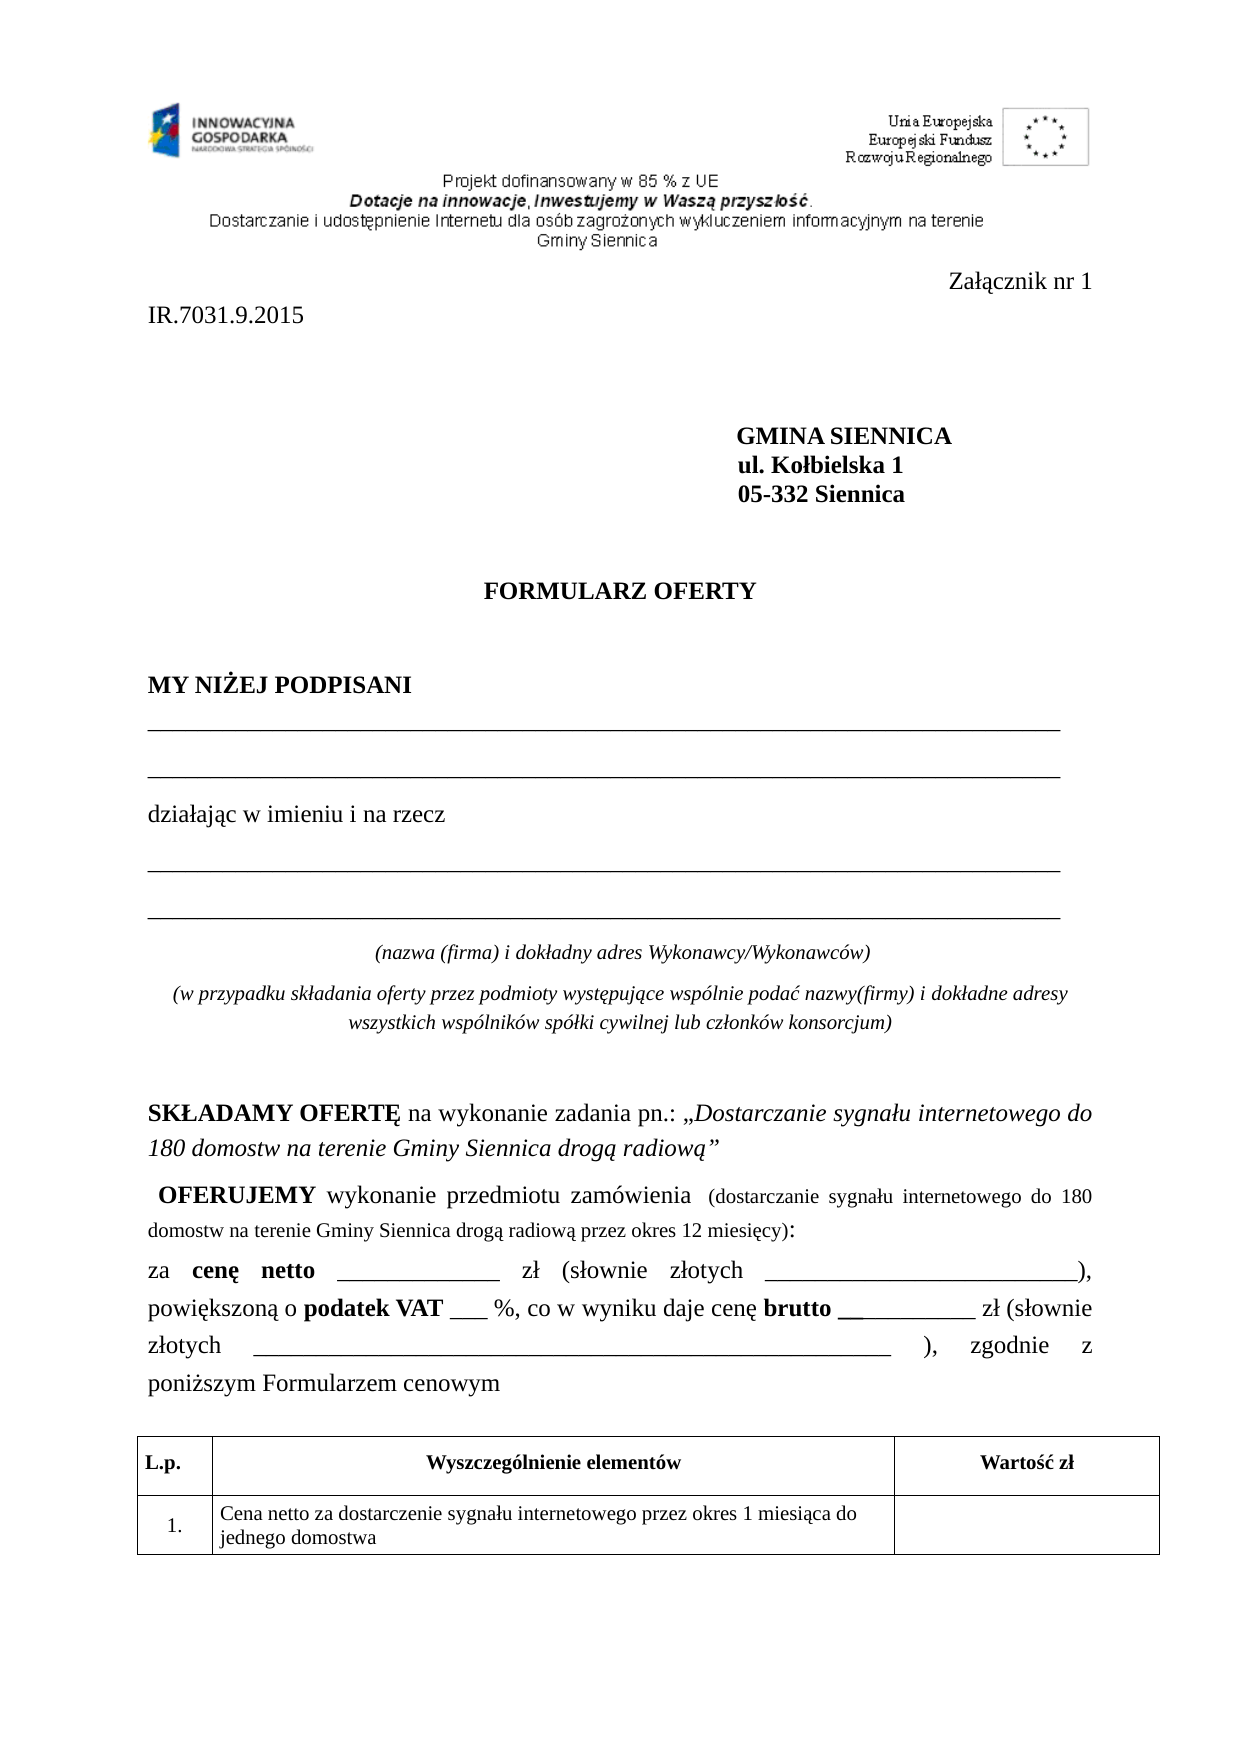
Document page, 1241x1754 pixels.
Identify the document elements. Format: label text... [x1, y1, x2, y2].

text ul. Kołbielska 1 [148, 450, 1093, 479]
text 05-332 Siennica [148, 479, 1093, 507]
text _________________________________________________________________________ [148, 705, 1093, 733]
text Załącznik nr 1 [148, 266, 1093, 295]
text OFERUJEMY wykonanie przedmiotu zamówienia (dostarczanie sygnału internetowego do 180 domostw na terenie Gminy Siennica drogą radiową przez okres 12 miesięcy): [148, 1180, 1093, 1243]
text FORMULARZ OFERTY [148, 576, 1093, 605]
text (w przypadku składania oferty przez podmioty występujące wspólnie podać nazwy(firmy) i dokładne adresy wszystkich wspólników spółki cywilnej lub członków konsorcjum) [148, 981, 1093, 1034]
table_header L.p. [138, 1437, 212, 1495]
text MY NIŻEJ PODPISANI [148, 670, 1093, 699]
table_cell [895, 1496, 1159, 1554]
table_header Wyszczególnienie elementów [213, 1437, 894, 1495]
text IR.7031.9.2015 [148, 300, 1093, 329]
text (nazwa (firma) i dokładny adres Wykonawcy/Wykonawców) [148, 940, 1093, 964]
picture [147, 98, 1093, 254]
text _________________________________________________________________________ [148, 752, 1093, 781]
text działając w imieniu i na rzecz [148, 799, 1093, 827]
table_header Wartość zł [895, 1437, 1159, 1495]
table_cell 1. [138, 1496, 212, 1554]
text SKŁADAMY OFERTĘ na wykonanie zadania pn.: „Dostarczanie sygnału internetowego do 180 domostw na terenie Gminy Siennica drogą radiową” [148, 1098, 1093, 1161]
text _________________________________________________________________________ [148, 893, 1093, 921]
text _________________________________________________________________________ [148, 846, 1093, 874]
text GMINA SIENNICA [662, 421, 1093, 450]
table_cell Cena netto za dostarczenie sygnału internetowego przez okres 1 miesiąca do jednego domostwa [213, 1496, 894, 1554]
text za cenę netto _____________ zł (słownie złotych _________________________), powiększoną o podatek VAT ___ %, co w wyniku daje cenę brutto ___________ zł (słownie złotych ___________________________________________________ ), zgodnie z poniższym Formularzem cenowym [148, 1249, 1093, 1399]
